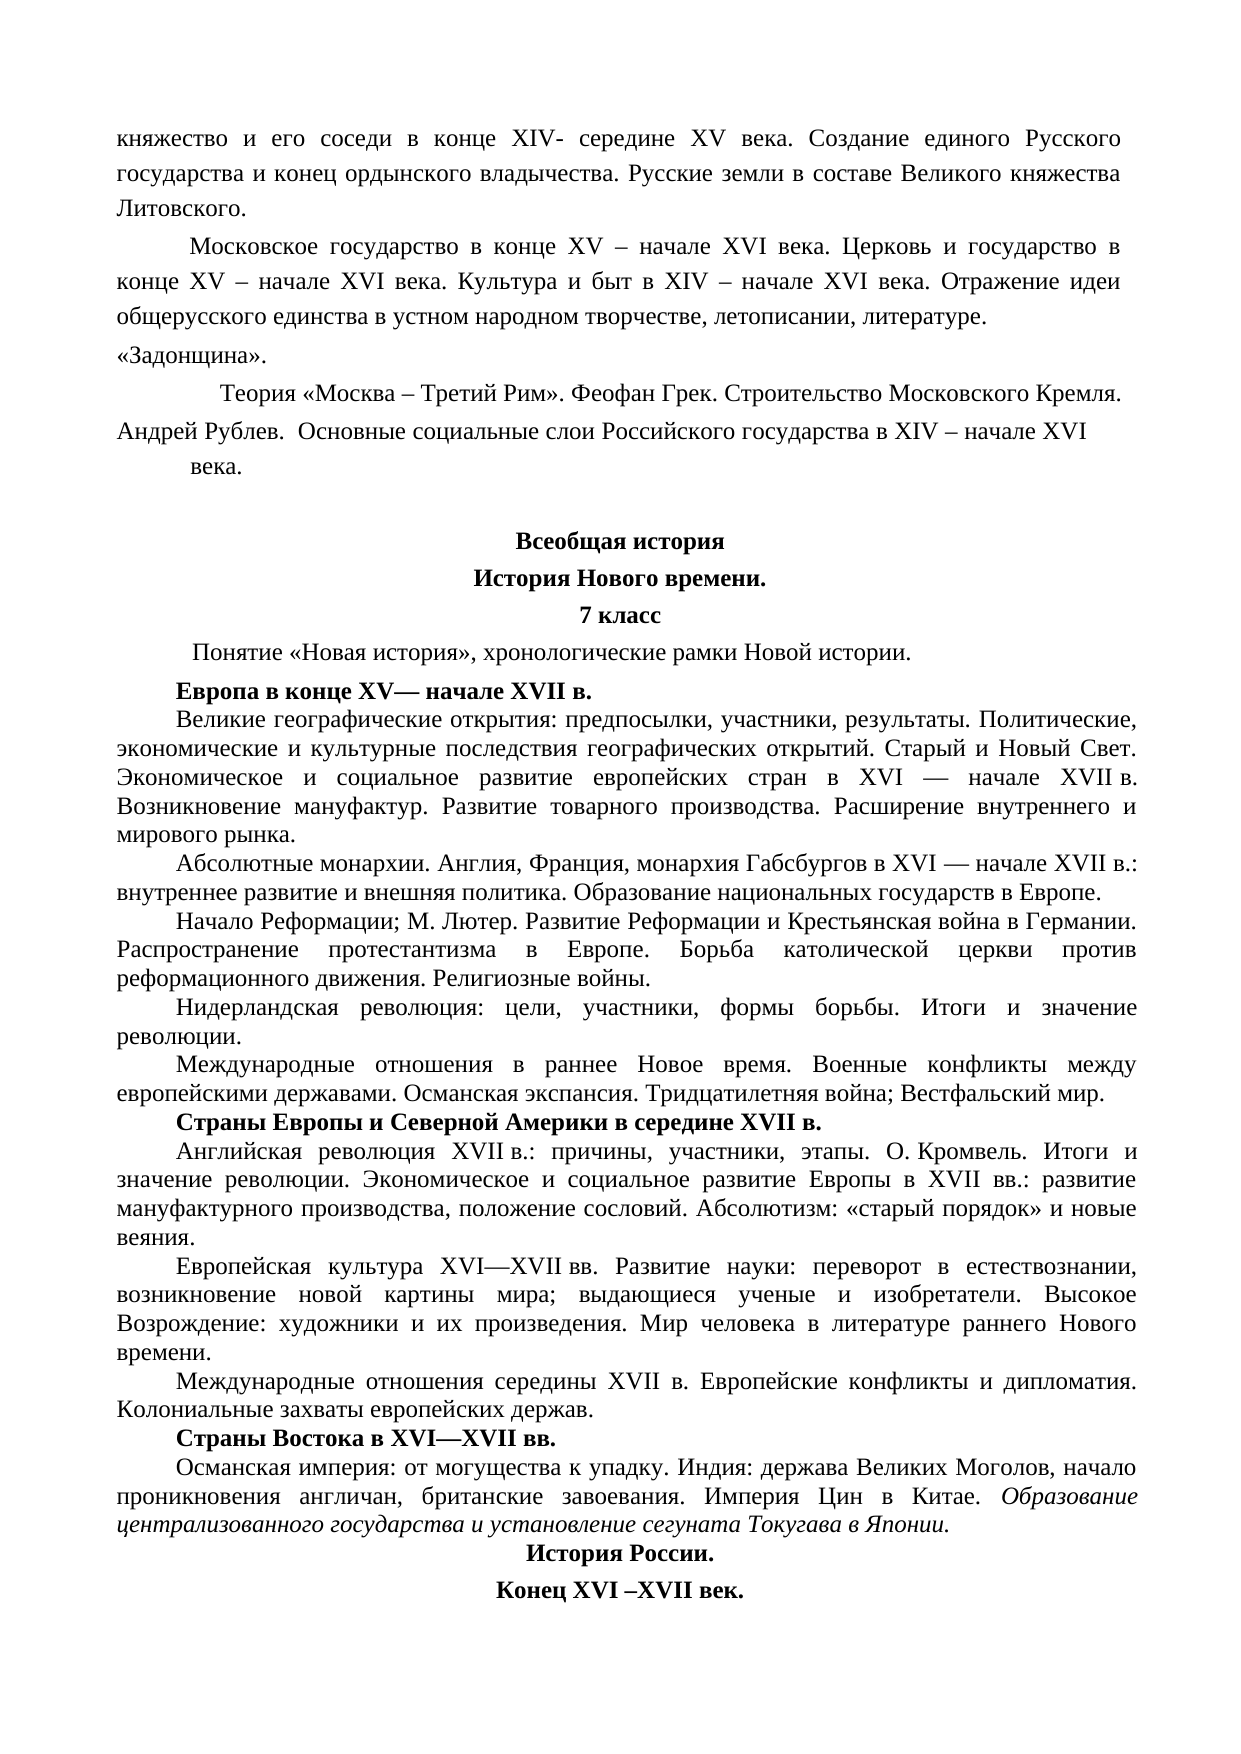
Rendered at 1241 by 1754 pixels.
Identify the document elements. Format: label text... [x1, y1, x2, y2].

text Английская революция XVII в.: причины, участники, этапы. О. Кромвель. Итоги и значение революции. Экономическое и социальное развитие Европы в XVII вв.: развитие мануфактурного производства, положение сословий. Абсолютизм: «старый порядок» и новые веяния. [116, 1136, 1138, 1251]
text Московское государство в конце XV – начале XVI века. Церковь и государство в конце XV – начале XVI века. Культура и быт в XIV – начале XVI века. Отражение идеи общерусского единства в устном народном творчестве, летописании, литературе. [116, 231, 1122, 330]
text История Нового времени. [197, 563, 1042, 592]
text Теория «Москва – Третий Рим». Феофан Грек. Строительство Московского Кремля. [116, 378, 1122, 407]
text Великие географические открытия: предпосылки, участники, результаты. Политические, экономические и культурные последствия географических открытий. Старый и Новый Свет. Экономическое и социальное развитие европейских стран в XVI — начале XVII в. Возникновение мануфактур. Развитие товарного производства. Расширение внутреннего и мирового рынка. [116, 704, 1138, 848]
text 7 класс [197, 600, 1042, 629]
text Страны Европы и Северной Америки в середине XVII в. [116, 1107, 1138, 1136]
text Страны Востока в XVI—XVII вв. [116, 1423, 1138, 1452]
text Начало Реформации; М. Лютер. Развитие Реформации и Крестьянская война в Германии. Распространение протестантизма в Европе. Борьба католической церкви против реформационного движения. Религиозные войны. [116, 906, 1138, 992]
text Европа в конце ХV— начале XVII в. [116, 676, 1138, 704]
text Абсолютные монархии. Англия, Франция, монархия Габсбургов в XVI — начале XVII в.: внутреннее развитие и внешняя политика. Образование национальных государств в Европе. [116, 848, 1138, 906]
text Европейская культура XVI—XVII вв. Развитие науки: переворот в естествознании, возникновение новой картины мира; выдающиеся ученые и изобретатели. Высокое Возрождение: художники и их произведения. Мир человека в литературе раннего Нового времени. [116, 1251, 1138, 1366]
text Всеобщая история [197, 526, 1043, 555]
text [116, 123, 1122, 222]
text Конец XVI –XVII век. [197, 1575, 1043, 1604]
text Нидерландская революция: цели, участники, формы борьбы. Итоги и значение революции. [116, 992, 1138, 1049]
text Международные отношения в раннее Новое время. Военные конфликты между европейскими державами. Османская экспансия. Тридцатилетняя война; Вестфальский мир. [116, 1049, 1138, 1107]
text Андрей Рублев. Основные социальные слои Российского государства в XIV – начале XVI века. [116, 416, 1088, 479]
text История России. [197, 1538, 1043, 1567]
text «Задонщина». [116, 340, 1122, 368]
text Османская империя: от могущества к упадку. Индия: держава Великих Моголов, начало проникновения англичан, британские завоевания. Империя Цин в Китае. Образование централизованного государства и установление сегуната Токугава в Японии. [116, 1452, 1138, 1538]
text Понятие «Новая история», хронологические рамки Новой истории. [192, 637, 1122, 666]
text Международные отношения середины XVII в. Европейские конфликты и дипломатия. Колониальные захваты европейских держав. [116, 1366, 1138, 1423]
